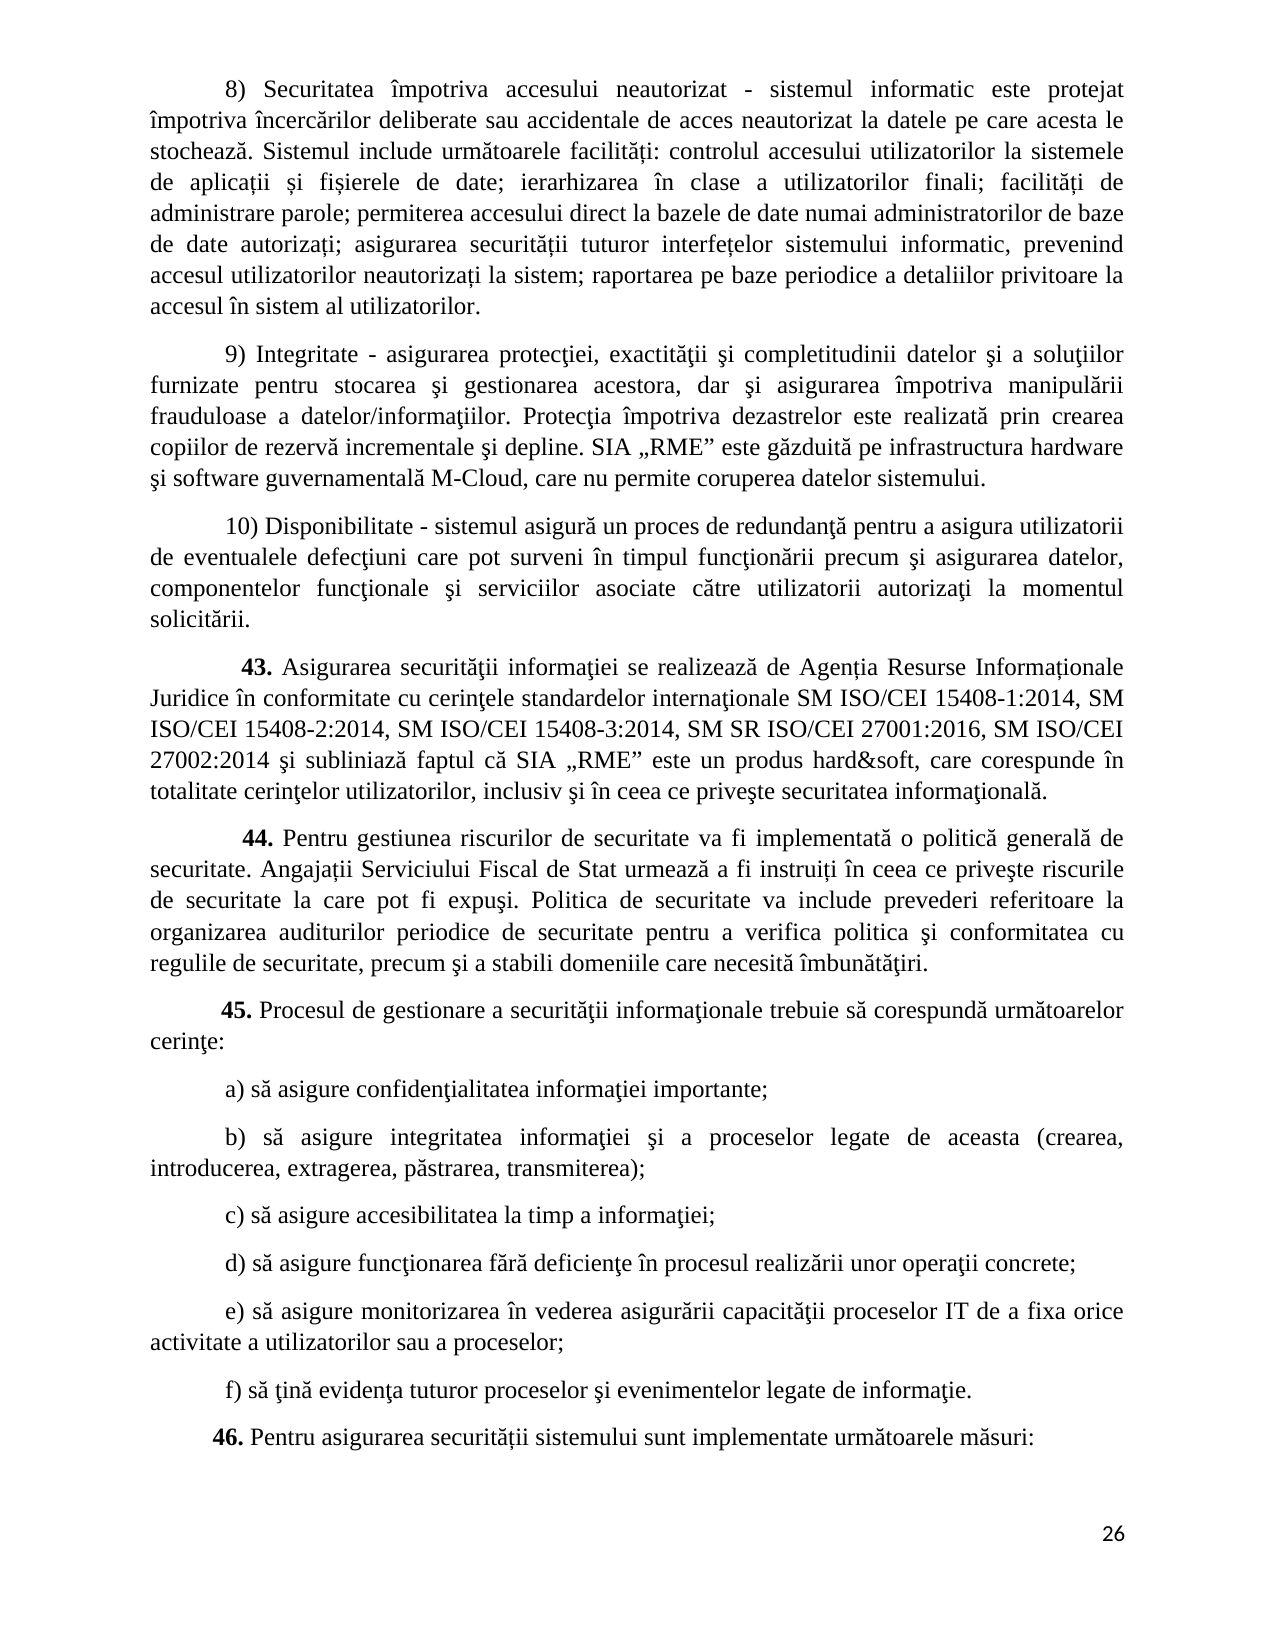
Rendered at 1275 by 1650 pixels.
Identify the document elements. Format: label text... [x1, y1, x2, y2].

text f) să ţină evidenţa tuturor proceselor şi evenimentelor legate de informaţie. [150, 1375, 1125, 1403]
text 10) Disponibilitate - sistemul asigură un proces de redundanţă pentru a asigura utilizatorii de eventualele defecţiuni care pot surveni în timpul funcţionării precum şi asigurarea datelor, componentelor funcţionale şi serviciilor asociate către utilizatorii autorizaţi la momentul solicitării. [150, 511, 1125, 633]
text 8) Securitatea împotriva accesului neautorizat - sistemul informatic este protejat împotriva încercărilor deliberate sau accidentale de acces neautorizat la datele pe care acesta le stochează. Sistemul include următoarele facilități: controlul accesului utilizatorilor la sistemele de aplicații și fișierele de date; ierarhizarea în clase a utilizatorilor finali; facilități de administrare parole; permiterea accesului direct la bazele de date numai administratorilor de baze de date autorizați; asigurarea securității tuturor interfețelor sistemului informatic, prevenind accesul utilizatorilor neautorizați la sistem; raportarea pe baze periodice a detaliilor privitoare la accesul în sistem al utilizatorilor. [150, 74, 1125, 320]
text 9) Integritate - asigurarea protecţiei, exactităţii şi completitudinii datelor şi a soluţiilor furnizate pentru stocarea şi gestionarea acestora, dar şi asigurarea împotriva manipulării frauduloase a datelor/informaţiilor. Protecţia împotriva dezastrelor este realizată prin crearea copiilor de rezervă incrementale şi depline. SIA „RME” este găzduită pe infrastructura hardware şi software guvernamentală M-Cloud, care nu permite coruperea datelor sistemului. [150, 339, 1125, 492]
text 46. Pentru asigurarea securității sistemului sunt implementate următoarele măsuri: [150, 1422, 1125, 1451]
text b) să asigure integritatea informaţiei şi a proceselor legate de aceasta (crearea, introducerea, extragerea, păstrarea, transmiterea); [150, 1122, 1125, 1182]
text 43. Asigurarea securităţii informaţiei se realizează de Agenția Resurse Informaționale Juridice în conformitate cu cerinţele standardelor internaţionale SM ISO/CEI 15408-1:2014, SM ISO/CEI 15408-2:2014, SM ISO/CEI 15408-3:2014, SM SR ISO/CEI 27001:2016, SM ISO/CEI 27002:2014 şi subliniază faptul că SIA „RME” este un produs hard&soft, care corespunde în totalitate cerinţelor utilizatorilor, inclusiv şi în ceea ce priveşte securitatea informaţională. [150, 652, 1125, 804]
text 44. Pentru gestiunea riscurilor de securitate va fi implementată o politică generală de securitate. Angajații Serviciului Fiscal de Stat urmează a fi instruiți în ceea ce priveşte riscurile de securitate la care pot fi expuşi. Politica de securitate va include prevederi referitoare la organizarea auditurilor periodice de securitate pentru a verifica politica şi conformitatea cu regulile de securitate, precum şi a stabili domeniile care necesită îmbunătăţiri. [150, 823, 1125, 976]
text c) să asigure accesibilitatea la timp a informaţiei; [150, 1201, 1125, 1229]
text d) să asigure funcţionarea fără deficienţe în procesul realizării unor operaţii concrete; [150, 1248, 1125, 1277]
text 45. Procesul de gestionare a securităţii informaţionale trebuie să corespundă următoarelor cerinţe: [150, 995, 1125, 1055]
text a) să asigure confidenţialitatea informaţiei importante; [150, 1074, 1125, 1103]
text e) să asigure monitorizarea în vederea asigurării capacităţii proceselor IT de a fixa orice activitate a utilizatorilor sau a proceselor; [150, 1296, 1125, 1356]
